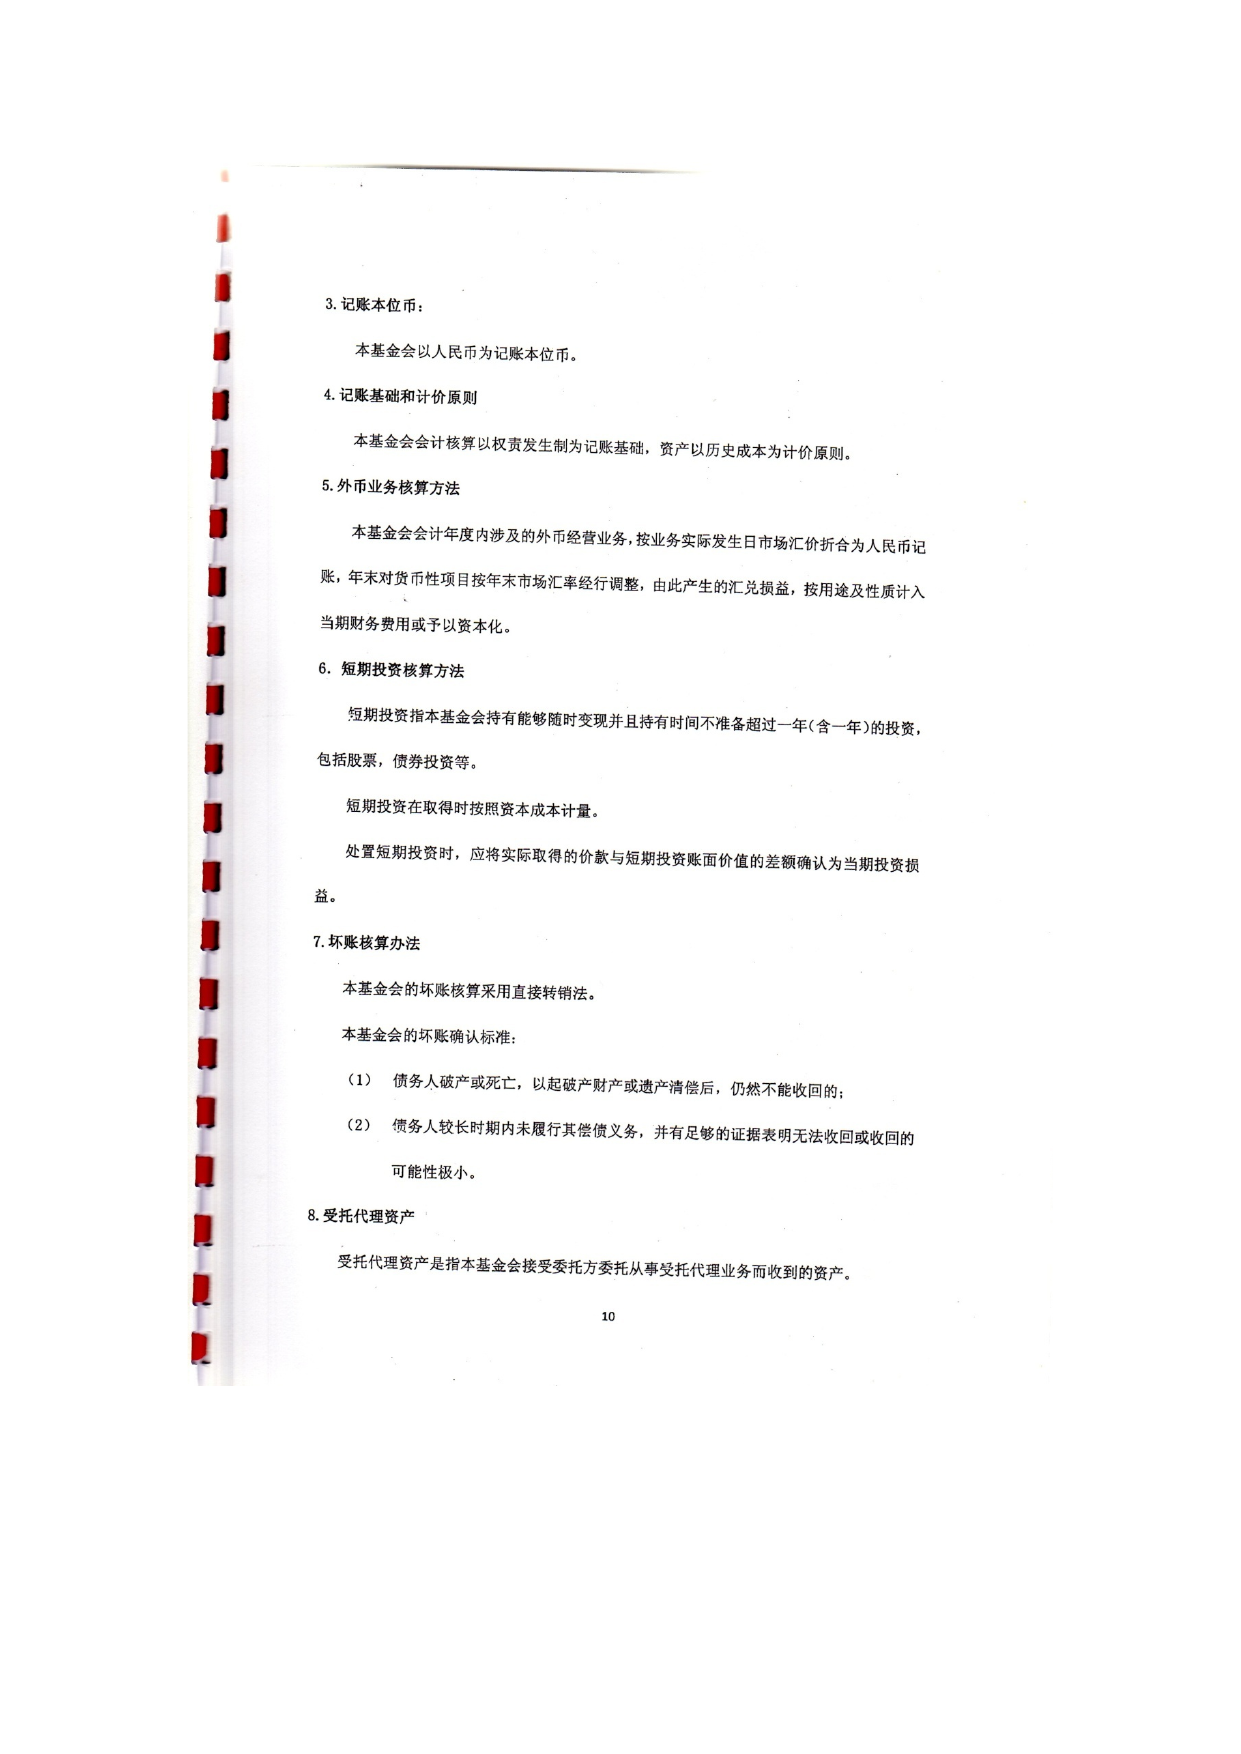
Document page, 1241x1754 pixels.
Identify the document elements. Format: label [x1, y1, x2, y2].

picture [187, 162, 1053, 1386]
